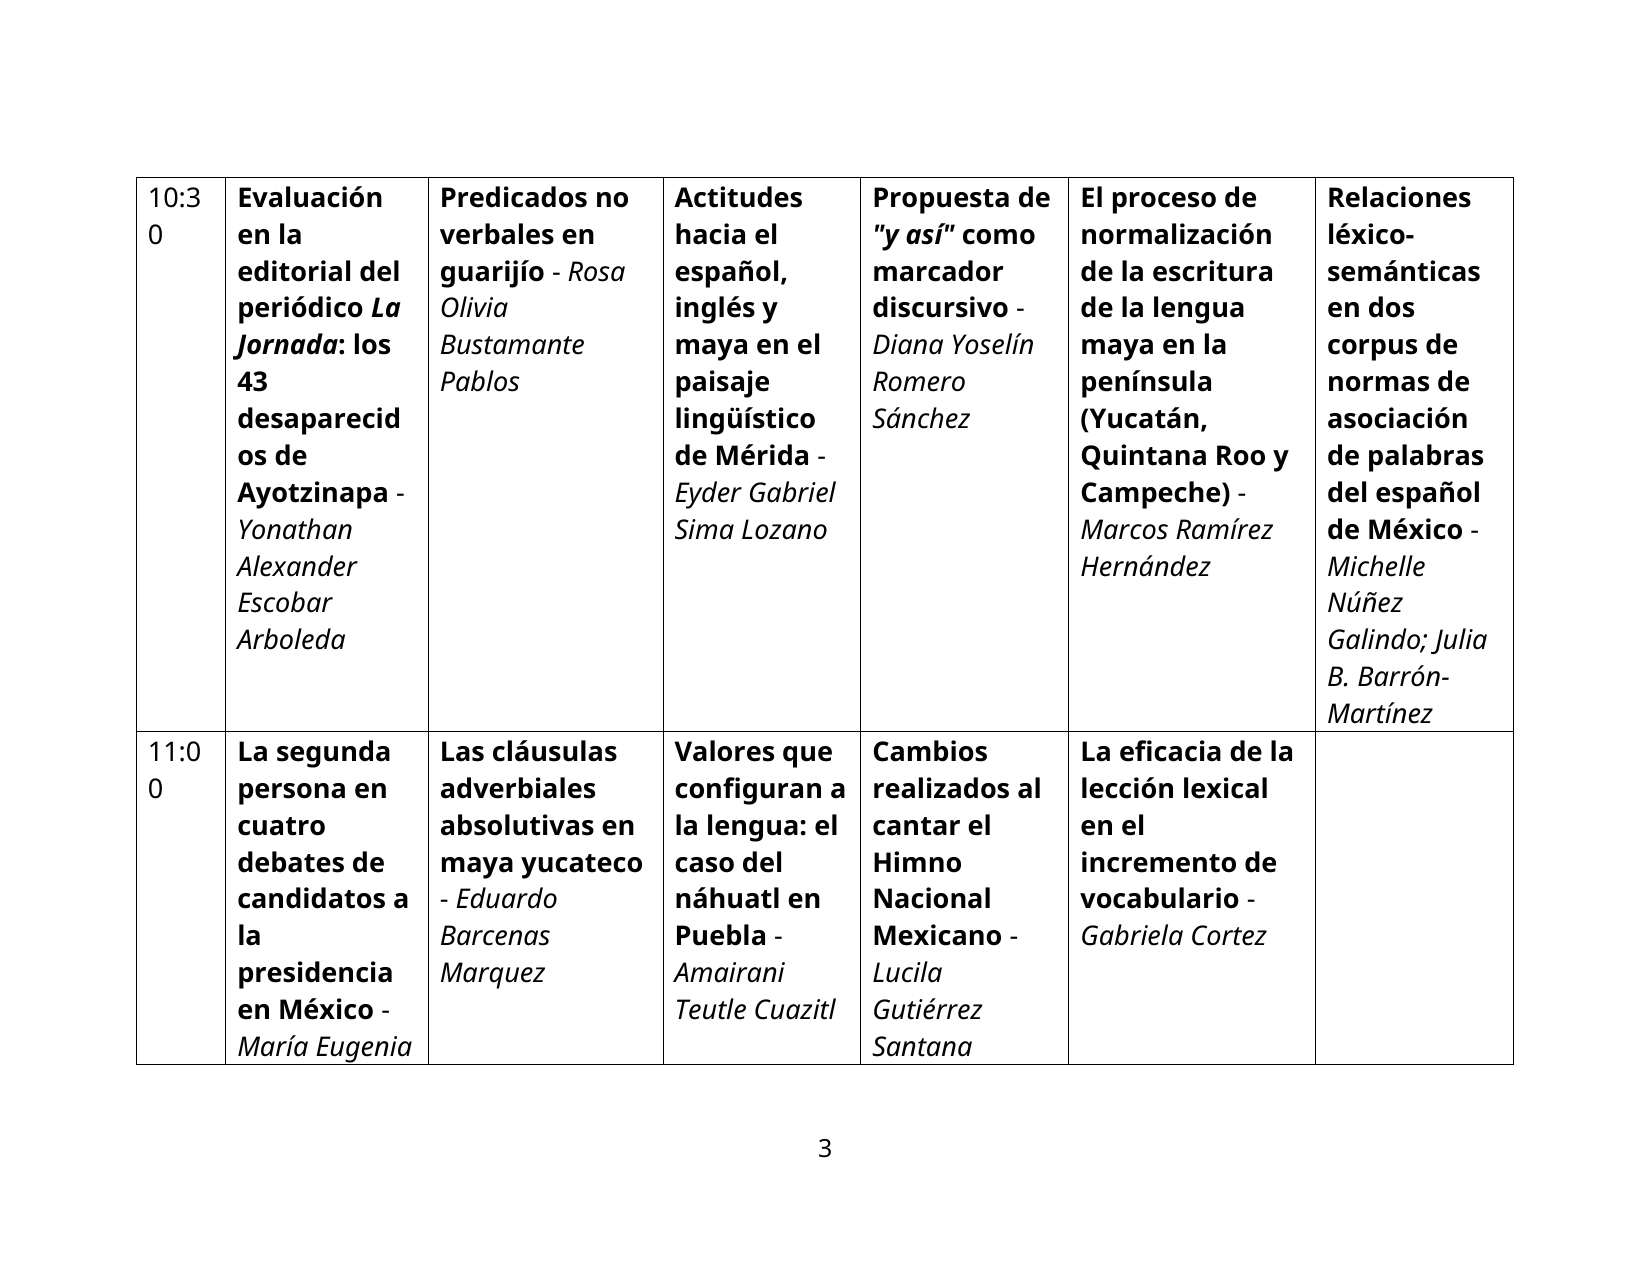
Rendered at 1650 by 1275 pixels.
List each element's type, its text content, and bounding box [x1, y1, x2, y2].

table_cell Actitudes hacia el español, inglés y maya en el paisaje lingüístico de Mérida - Eyder Gabriel Sima Lozano [664, 178, 860, 731]
table_cell El proceso de normalización de la escritura de la lengua maya en la península (Yucatán, Quintana Roo y Campeche) - Marcos Ramírez Hernández [1069, 178, 1315, 731]
table_cell Predicados no verbales en guarijío - Rosa Olivia Bustamante Pablos [429, 178, 663, 731]
table_cell Relaciones léxico-semánticas en dos corpus de normas de asociación de palabras del español de México - Michelle Núñez Galindo; Julia B. Barrón-Martínez [1316, 178, 1513, 731]
table_cell 10:30 [137, 178, 225, 731]
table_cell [664, 732, 860, 1064]
table_cell 11:00 [137, 732, 225, 1064]
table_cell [226, 732, 428, 1064]
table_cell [861, 732, 1068, 1064]
table_cell [1316, 732, 1513, 1064]
table_cell Evaluación en la editorial del periódico La Jornada: los 43 desaparecidos de Ayotzinapa - Yonathan Alexander Escobar Arboleda [226, 178, 428, 731]
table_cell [429, 732, 663, 1064]
table_cell Propuesta de "y así" como marcador discursivo - Diana Yoselín Romero Sánchez [861, 178, 1068, 731]
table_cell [1069, 732, 1315, 1064]
